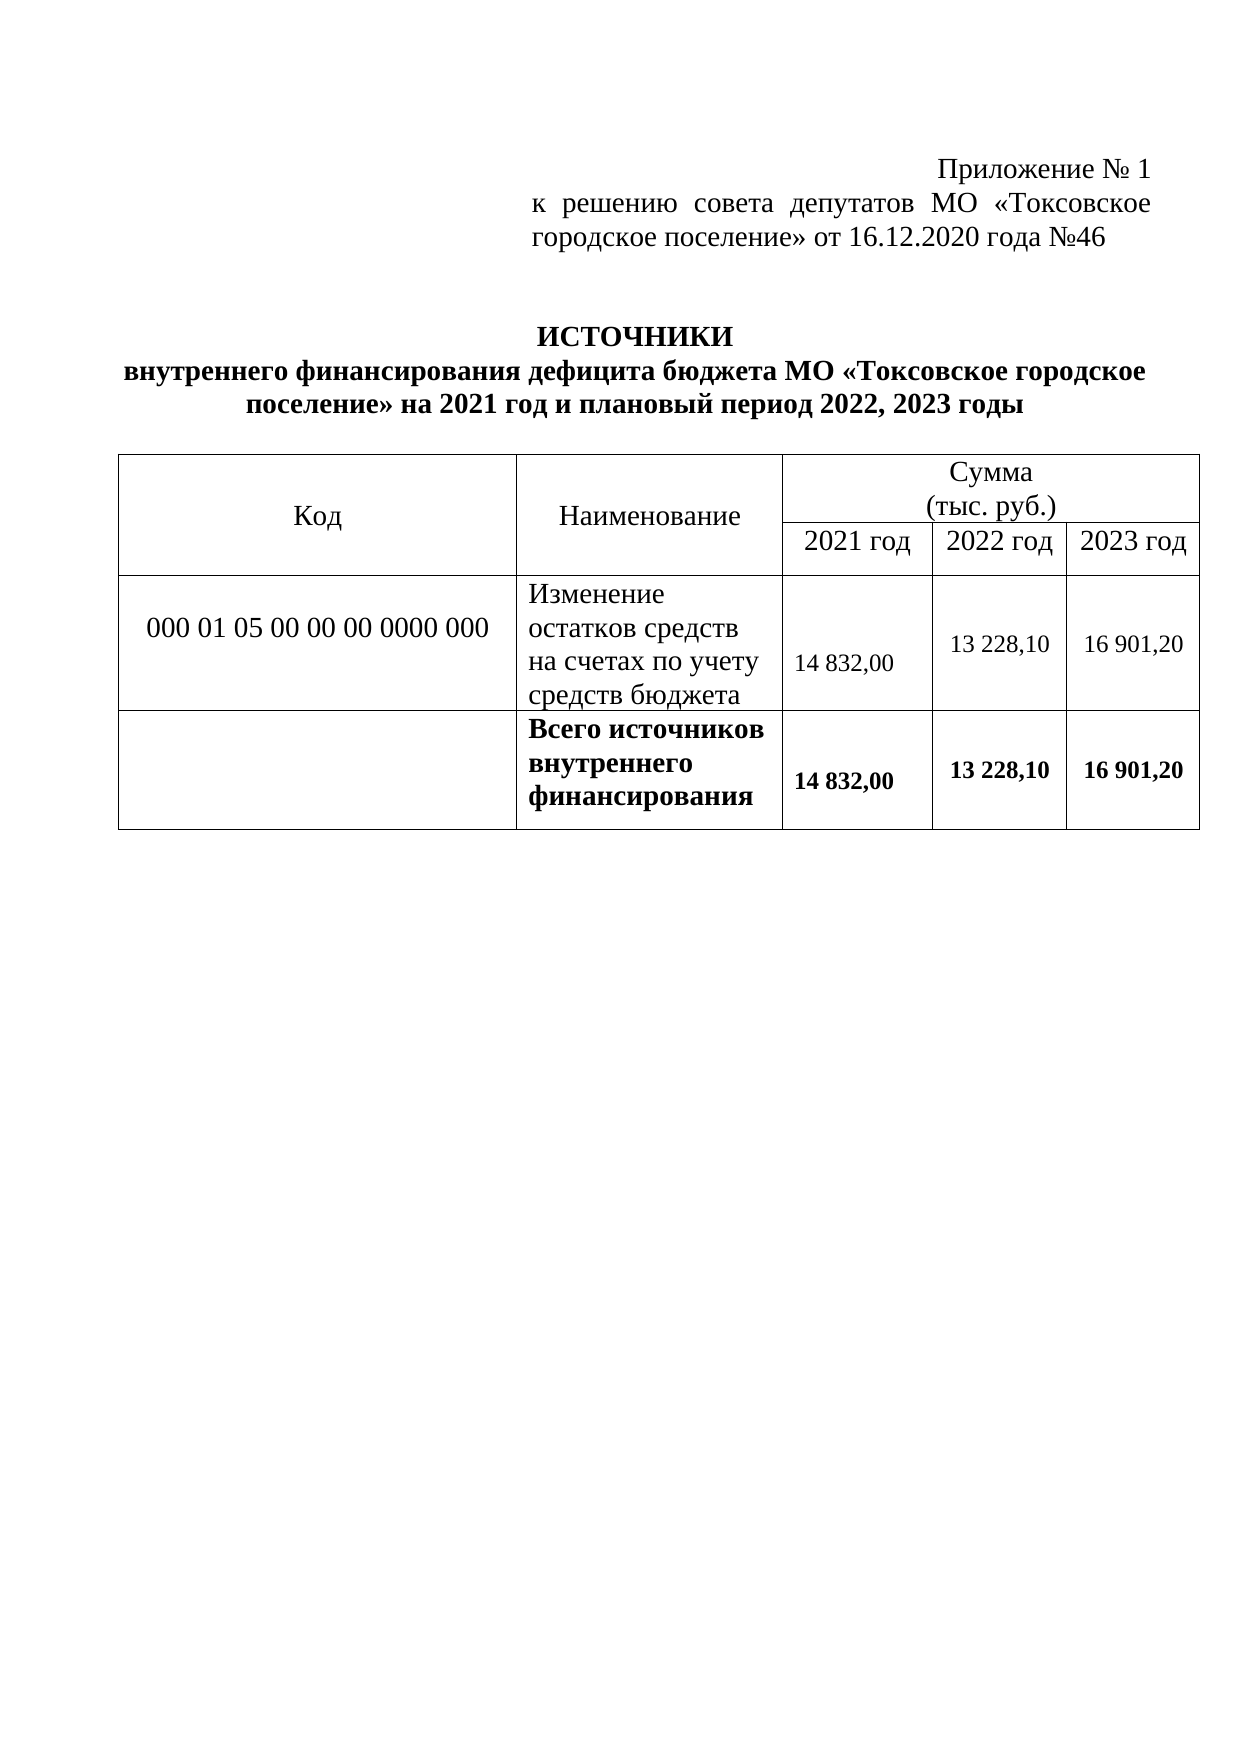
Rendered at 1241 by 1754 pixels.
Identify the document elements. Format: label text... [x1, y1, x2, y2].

text внутреннего финансирования дефицита бюджета МО «Токсовское городское поселение» на 2021 год и плановый период 2022, 2023 годы [118, 353, 1152, 420]
table_header Код [119, 455, 516, 575]
table_cell 13 228,10 [933, 576, 1066, 710]
table_cell Всего источников внутреннего финансирования [517, 711, 782, 829]
table_cell 14 832,00 [783, 576, 932, 710]
table_cell 13 228,10 [933, 711, 1066, 829]
table_cell 2023 год [1067, 523, 1199, 575]
table_cell 14 832,00 [783, 711, 932, 829]
text Приложение № 1 [118, 152, 1152, 185]
text ИСТОЧНИКИ [118, 319, 1152, 353]
text к решению совета депутатов МО «Токсовское городское поселение» от 16.12.2020 года №46 [532, 185, 1152, 252]
table_header Сумма (тыс. руб.) [783, 455, 1199, 522]
table_header Наименование [517, 455, 782, 575]
table_cell 2021 год [783, 523, 932, 575]
table_cell 16 901,20 [1067, 576, 1199, 710]
table_cell 2022 год [933, 523, 1066, 575]
table_cell 16 901,20 [1067, 711, 1199, 829]
table_cell [119, 711, 516, 829]
table_cell 000 01 05 00 00 00 0000 000 [119, 576, 516, 710]
table_cell Изменение остатков средств на счетах по учету средств бюджета [517, 576, 782, 710]
